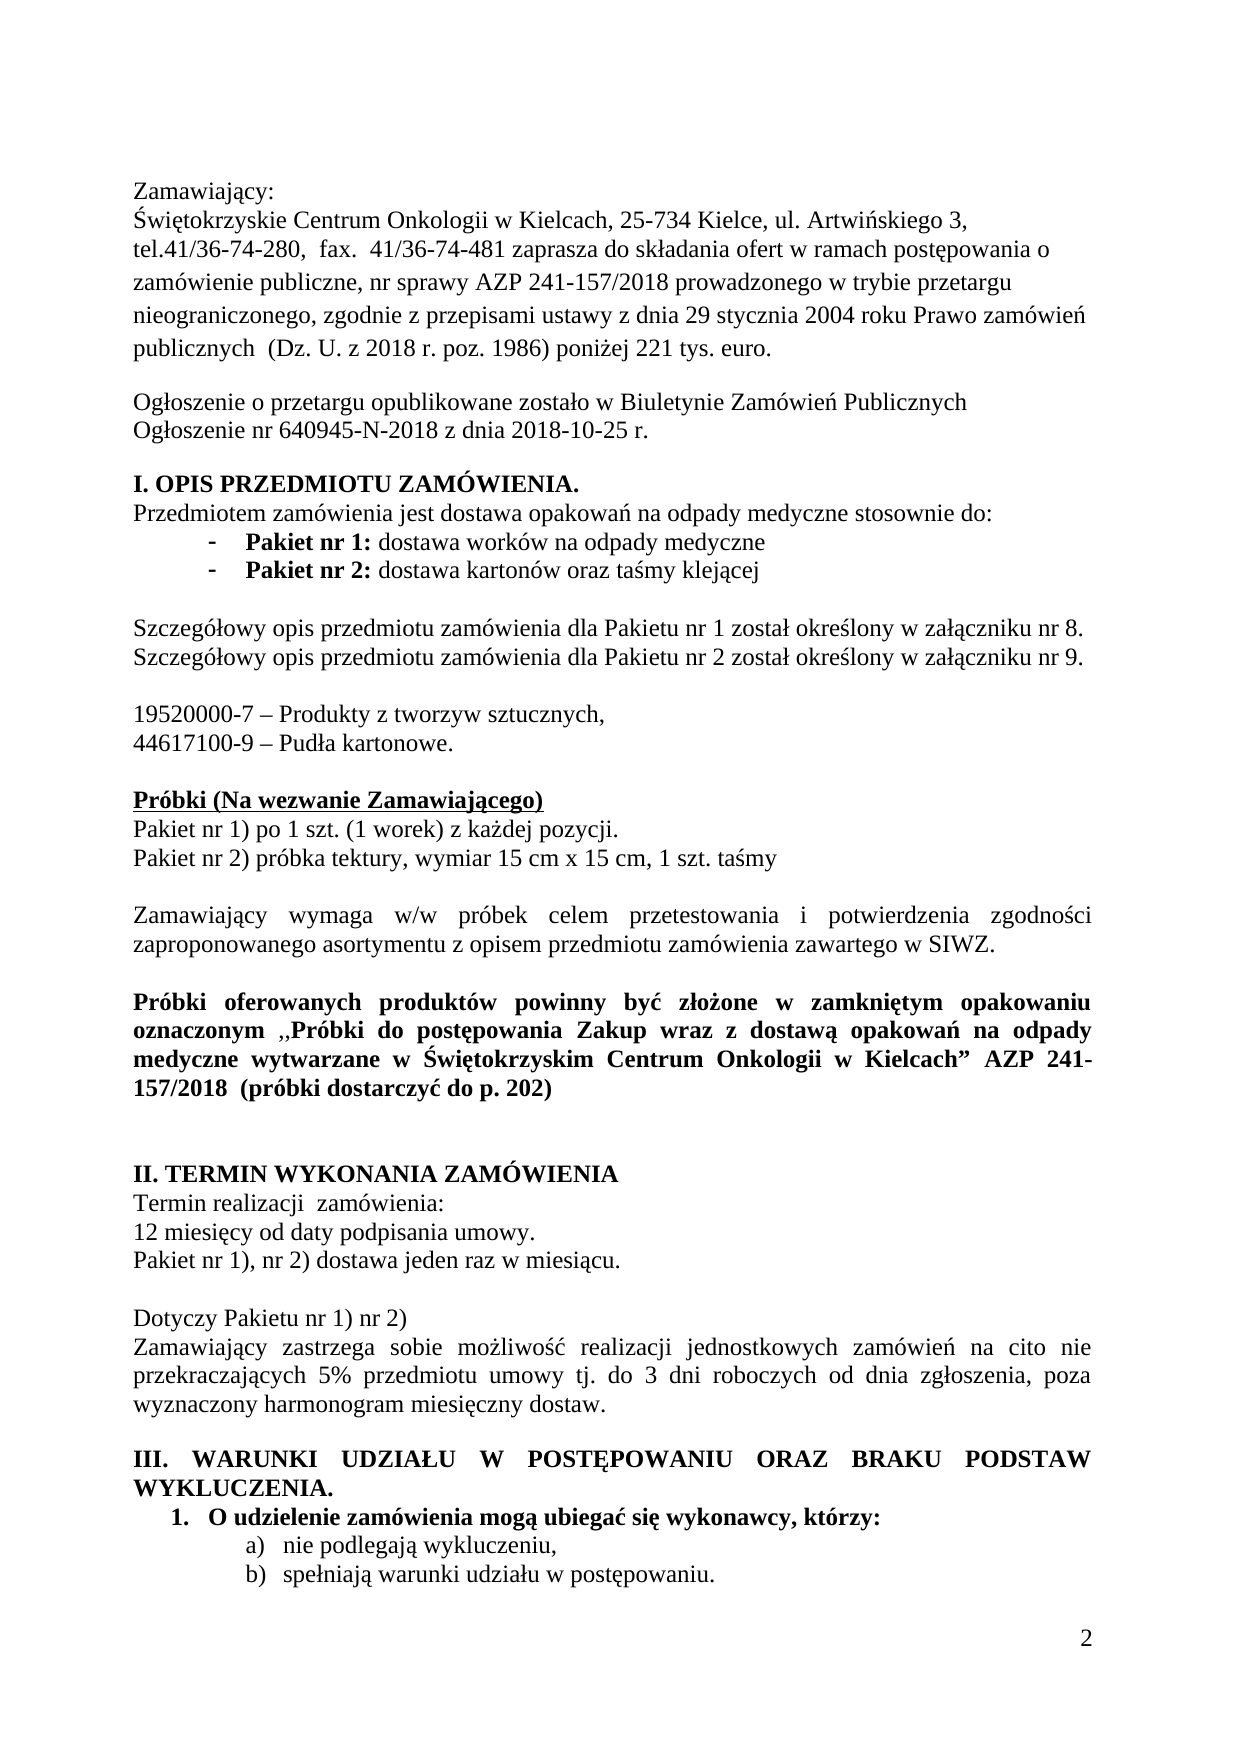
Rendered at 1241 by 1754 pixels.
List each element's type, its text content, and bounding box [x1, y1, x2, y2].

list Pakiet nr 2: dostawa kartonów oraz taśmy klejącej [208, 556, 1093, 584]
text I. OPIS PRZEDMIOTU ZAMÓWIENIA. [133, 469, 1093, 498]
text Zamawiający wymaga w/w próbek celem przetestowania i potwierdzenia zgodności zaproponowanego asortymentu z opisem przedmiotu zamówienia zawartego w SIWZ. [133, 901, 1093, 958]
text Pakiet nr 1) po 1 szt. (1 worek) z każdej pozycji. [133, 814, 1093, 843]
text Termin realizacji zamówienia: [133, 1188, 1093, 1217]
text tel.41/36-74-280, fax. 41/36-74-481 zaprasza do składania ofert w ramach postępowania o zamówienie publiczne, nr sprawy AZP 241-157/2018 prowadzonego w trybie przetargu nieograniczonego, zgodnie z przepisami ustawy z dnia 29 stycznia 2004 roku Prawo zamówień publicznych (Dz. U. z 2018 r. poz. 1986) poniżej 221 tys. euro. [133, 234, 1093, 362]
text Szczegółowy opis przedmiotu zamówienia dla Pakietu nr 1 został określony w załączniku nr 8. [133, 613, 1093, 642]
text 19520000-7 – Produkty z tworzyw sztucznych, [133, 699, 1093, 728]
text 44617100-9 – Pudła kartonowe. [133, 728, 1093, 757]
list Świętokrzyskie Centrum Onkologii w Kielcach, 25-734 Kielce, ul. Artwińskiego 3, [133, 205, 1093, 234]
list Pakiet nr 1: dostawa worków na odpady medyczne [208, 527, 1093, 556]
list spełniają warunki udziału w postępowaniu. [245, 1559, 1093, 1588]
text 12 miesięcy od daty podpisania umowy. [133, 1217, 1086, 1246]
text Pakiet nr 2) próbka tektury, wymiar 15 cm x 15 cm, 1 szt. taśmy [133, 843, 1093, 872]
text II. TERMIN WYKONANIA ZAMÓWIENIA [133, 1159, 1093, 1188]
text Ogłoszenie o przetargu opublikowane zostało w Biuletynie Zamówień Publicznych Ogłoszenie nr 640945-N-2018 z dnia 2018-10-25 r. [133, 387, 1093, 444]
text Próbki (Na wezwanie Zamawiającego) [133, 786, 1093, 814]
text Pakiet nr 1), nr 2) dostawa jeden raz w miesiącu. [133, 1246, 1086, 1274]
list O udzielenie zamówienia mogą ubiegać się wykonawcy, którzy: [170, 1502, 1093, 1531]
text Dotyczy Pakietu nr 1) nr 2) [133, 1303, 1093, 1332]
text Szczegółowy opis przedmiotu zamówienia dla Pakietu nr 2 został określony w załączniku nr 9. [133, 642, 1093, 671]
text Próbki oferowanych produktów powinny być złożone w zamkniętym opakowaniu oznaczonym ,,Próbki do postępowania Zakup wraz z dostawą opakowań na odpady medyczne wytwarzane w Świętokrzyskim Centrum Onkologii w Kielcach” AZP 241-157/2018 (próbki dostarczyć do p. 202) [133, 987, 1093, 1102]
text III. WARUNKI UDZIAŁU W POSTĘPOWANIU ORAZ BRAKU PODSTAW WYKLUCZENIA. [133, 1444, 1093, 1502]
text Przedmiotem zamówienia jest dostawa opakowań na odpady medyczne stosownie do: [133, 498, 1093, 527]
list Zamawiający: [133, 176, 1093, 205]
list nie podlegają wykluczeniu, [245, 1531, 1093, 1559]
text Zamawiający zastrzega sobie możliwość realizacji jednostkowych zamówień na cito nie przekraczających 5% przedmiotu umowy tj. do 3 dni roboczych od dnia zgłoszenia, poza wyznaczony harmonogram miesięczny dostaw. [133, 1332, 1093, 1418]
